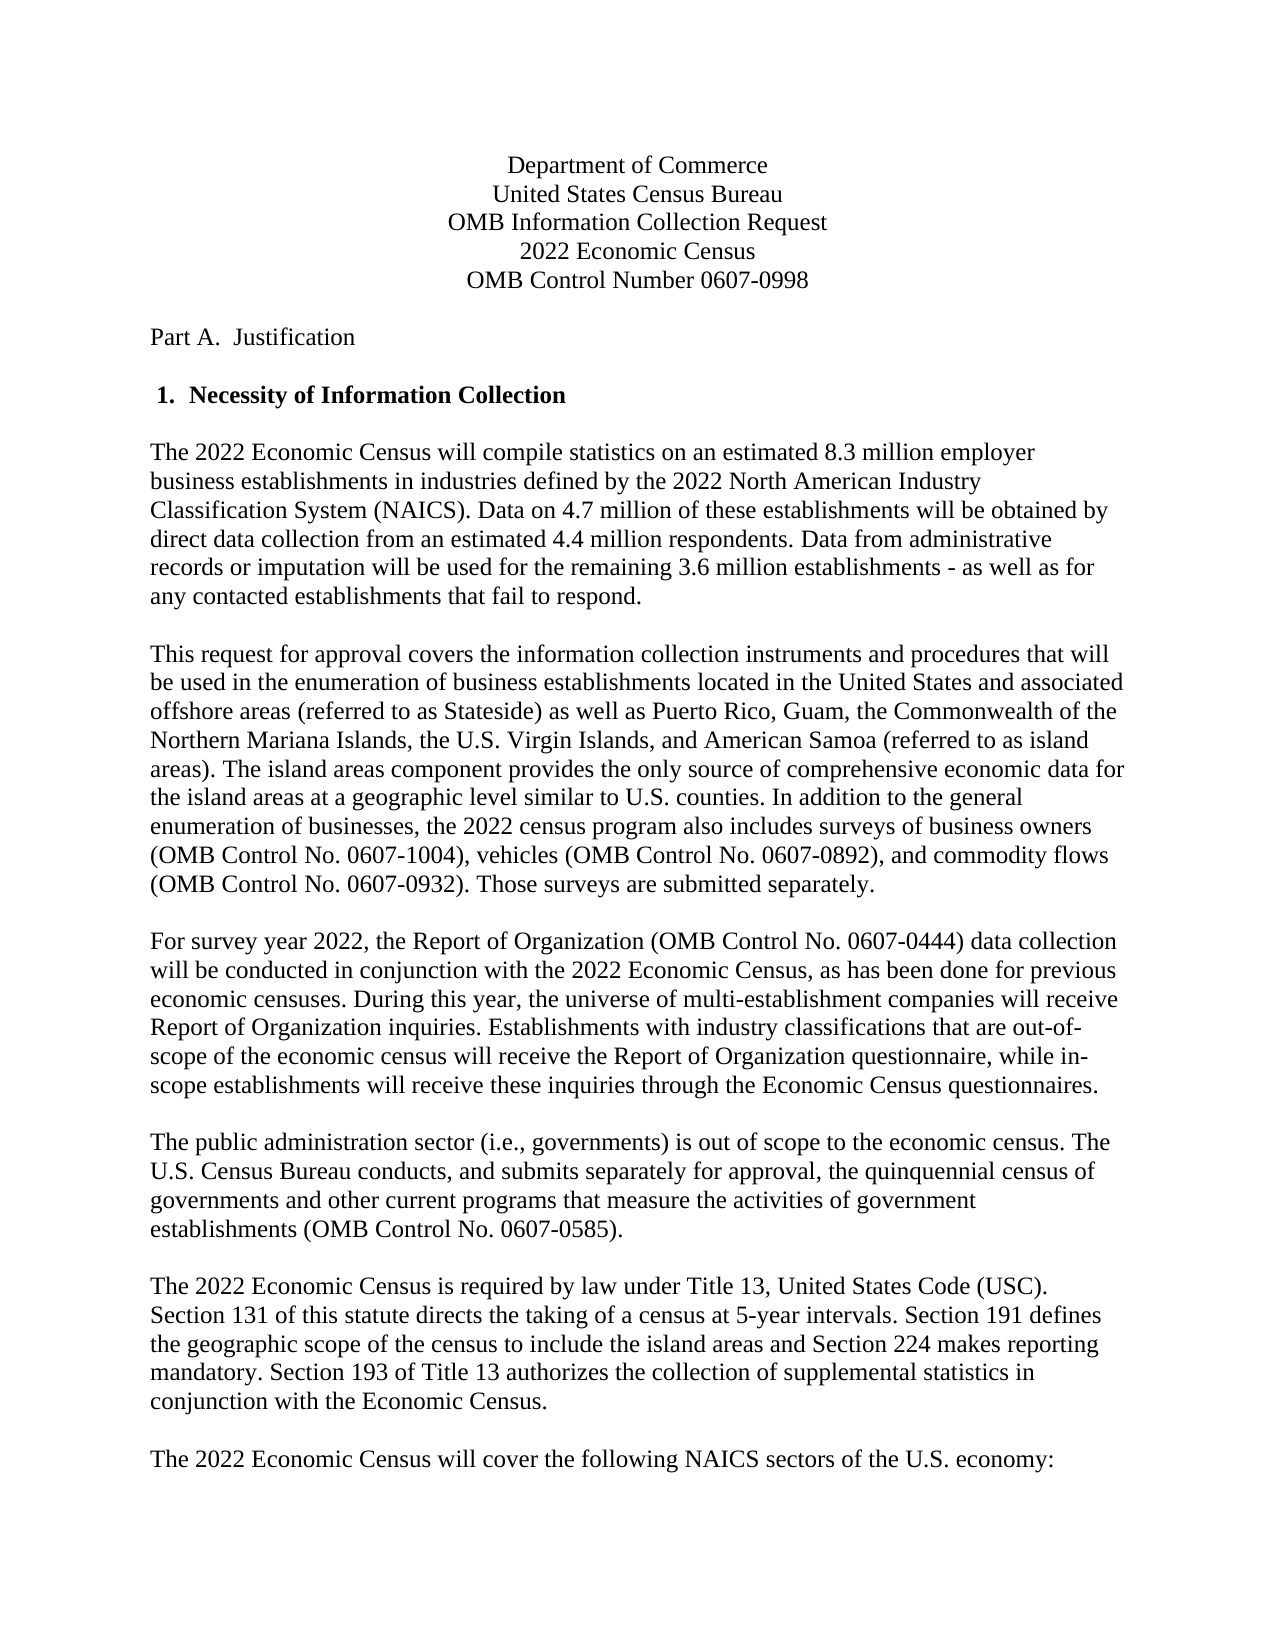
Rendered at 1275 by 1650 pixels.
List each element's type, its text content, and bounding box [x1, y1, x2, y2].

text The 2022 Economic Census will compile statistics on an estimated 8.3 million employer business establishments in industries defined by the 2022 North American Industry Classification System (NAICS). Data on 4.7 million of these establishments will be obtained by direct data collection from an estimated 4.4 million respondents. Data from administrative records or imputation will be used for the remaining 3.6 million establishments - as well as for any contacted establishments that fail to respond. [150, 437, 1125, 610]
text The public administration sector (i.e., governments) is out of scope to the economic census. The U.S. Census Bureau conducts, and submits separately for approval, the quinquennial census of governments and other current programs that measure the activities of government establishments (OMB Control No. 0607-0585). [150, 1127, 1125, 1242]
text The 2022 Economic Census will cover the following NAICS sectors of the U.S. economy: [150, 1444, 1125, 1472]
text 1. Necessity of Information Collection [150, 380, 1125, 409]
text OMB Information Collection Request [150, 207, 1125, 236]
text The 2022 Economic Census is required by law under Title 13, United States Code (USC). Section 131 of this statute directs the taking of a census at 5-year intervals. Section 191 defines the geographic scope of the census to include the island areas and Section 224 makes reporting mandatory. Section 193 of Title 13 authorizes the collection of supplemental statistics in conjunction with the Economic Census. [150, 1271, 1125, 1415]
text Part A. Justification [150, 322, 1125, 351]
text This request for approval covers the information collection instruments and procedures that will be used in the enumeration of business establishments located in the United States and associated offshore areas (referred to as Stateside) as well as Puerto Rico, Guam, the Commonwealth of the Northern Mariana Islands, the U.S. Virgin Islands, and American Samoa (referred to as island areas). The island areas component provides the only source of comprehensive economic data for the island areas at a geographic level similar to U.S. counties. In addition to the general enumeration of businesses, the 2022 census program also includes surveys of business owners (OMB Control No. 0607-1004), vehicles (OMB Control No. 0607-0892), and commodity flows (OMB Control No. 0607-0932). Those surveys are submitted separately. [150, 639, 1125, 897]
text 2022 Economic Census [150, 236, 1125, 265]
text OMB Control Number 0607-0998 [150, 265, 1125, 294]
text Department of Commerce [150, 150, 1125, 179]
text United States Census Bureau [150, 179, 1125, 207]
text For survey year 2022, the Report of Organization (OMB Control No. 0607-0444) data collection will be conducted in conjunction with the 2022 Economic Census, as has been done for previous economic censuses. During this year, the universe of multi-establishment companies will receive Report of Organization inquiries. Establishments with industry classifications that are out-of-scope of the economic census will receive the Report of Organization questionnaire, while in-scope establishments will receive these inquiries through the Economic Census questionnaires. [150, 926, 1125, 1099]
